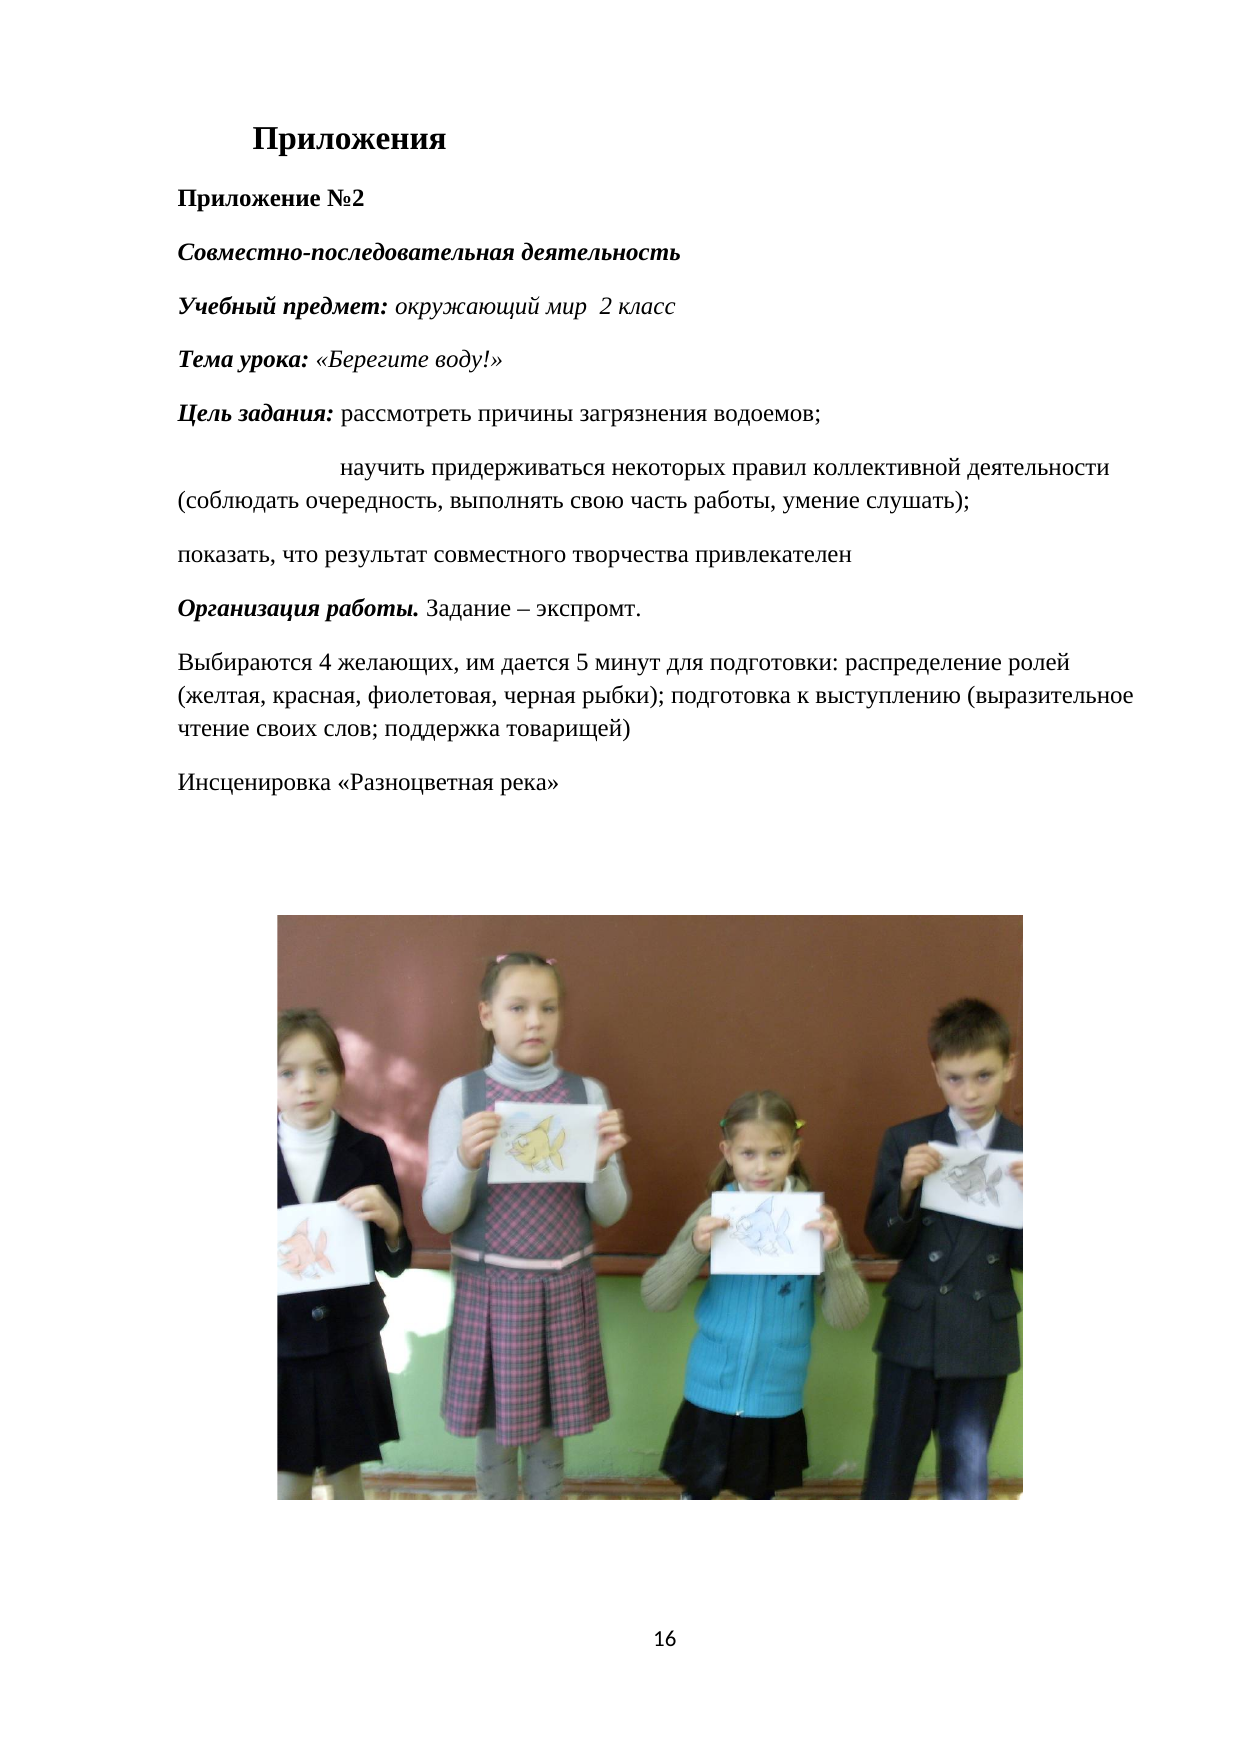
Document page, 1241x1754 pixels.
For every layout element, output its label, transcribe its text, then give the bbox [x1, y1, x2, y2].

text Приложение №2 [177, 183, 1152, 212]
text Совместно-последовательная деятельность [177, 237, 1152, 266]
text научить придерживаться некоторых правил коллективной деятельности (соблюдать очередность, выполнять свою часть работы, умение слушать); [177, 452, 1152, 514]
text Организация работы. Задание – экспромт. [177, 593, 1152, 622]
text Инсценировка «Разноцветная река» [177, 767, 1152, 796]
list Приложения [252, 118, 1152, 156]
text показать, что результат совместного творчества привлекателен [177, 539, 1152, 568]
text Учебный предмет: окружающий мир 2 класс [177, 291, 1152, 319]
text Выбираются 4 желающих, им дается 5 минут для подготовки: распределение ролей (желтая, красная, фиолетовая, черная рыбки); подготовка к выступлению (выразительное чтение своих слов; поддержка товарищей) [177, 647, 1152, 742]
text Тема урока: «Берегите воду!» [177, 344, 1152, 373]
picture [277, 915, 1023, 1500]
text Цель задания: рассмотреть причины загрязнения водоемов; [177, 398, 1152, 427]
